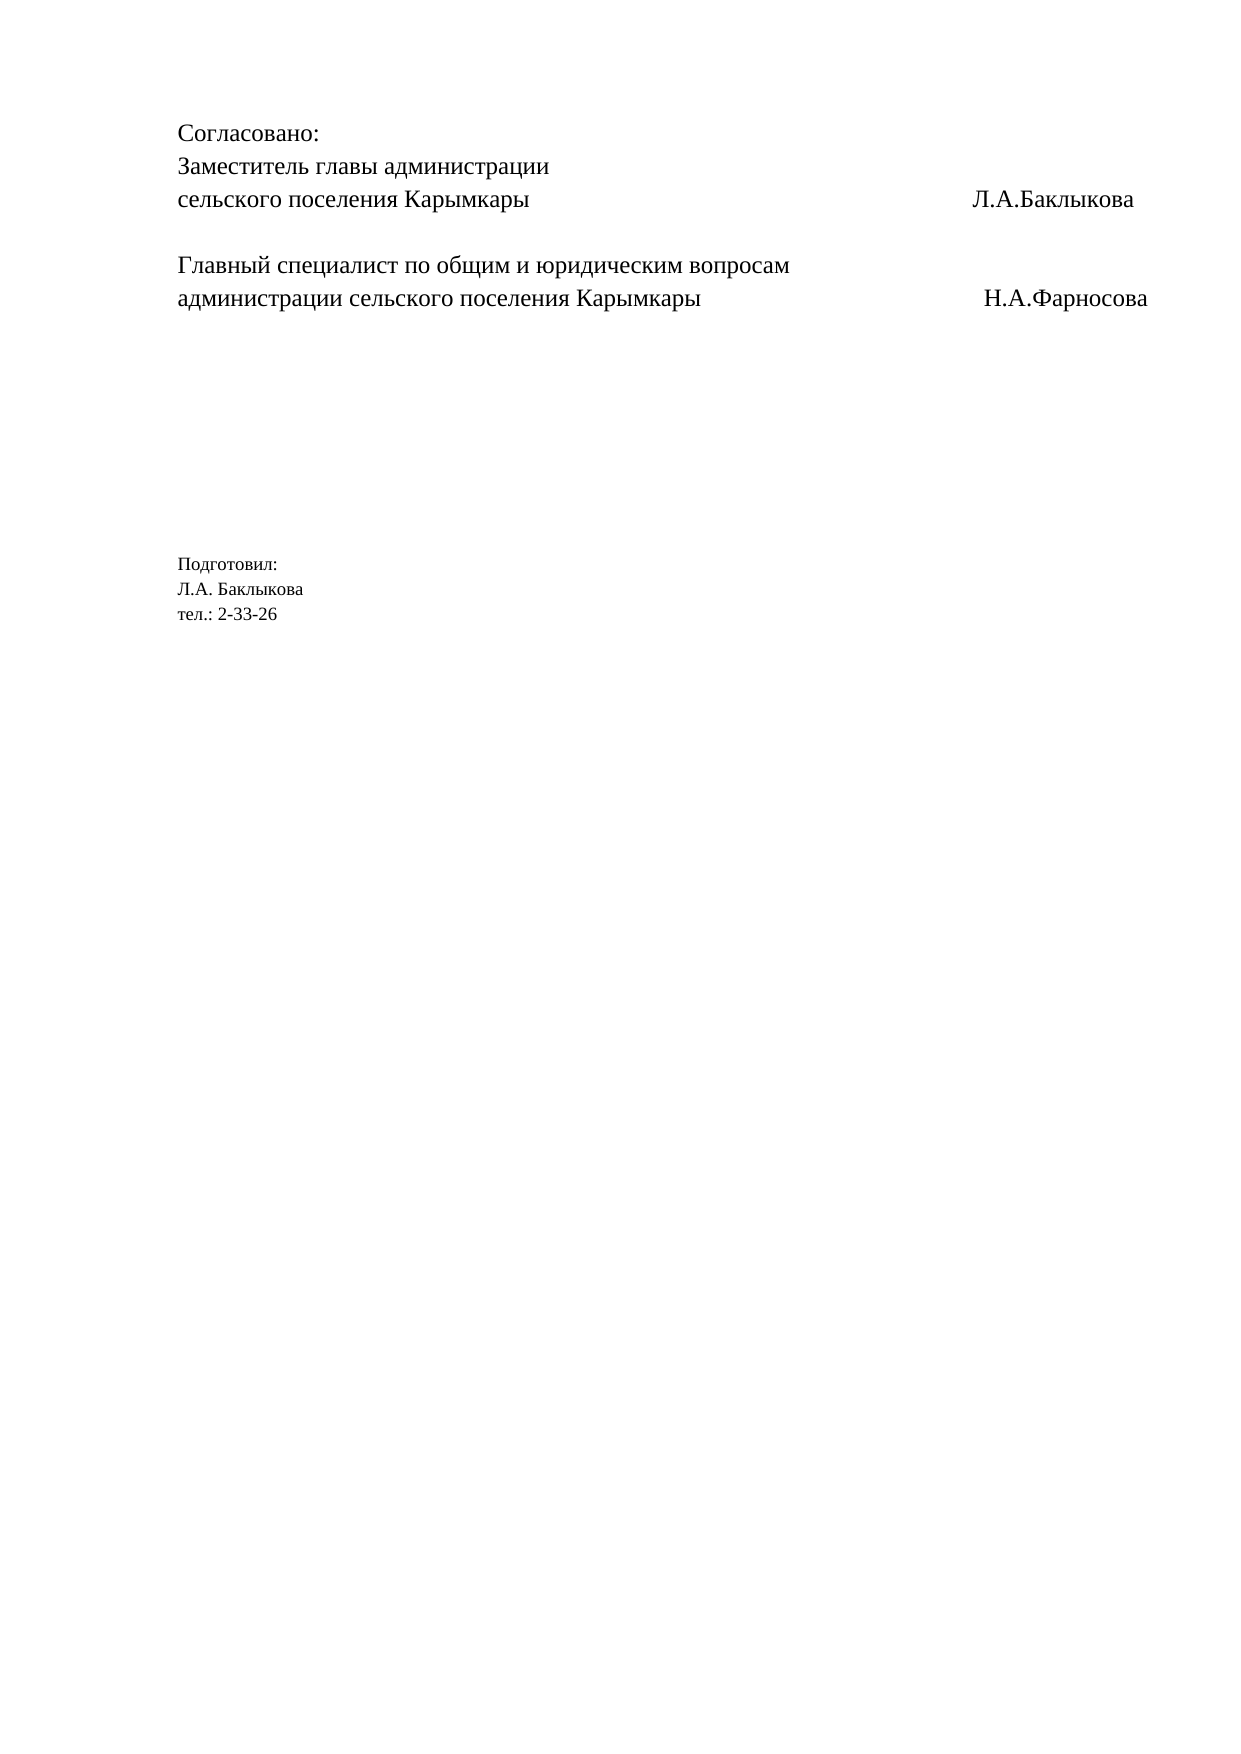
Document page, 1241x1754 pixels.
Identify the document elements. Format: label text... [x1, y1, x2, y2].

text Подготовил: [177, 553, 1152, 574]
text администрации сельского поселения Карымкары Н.А.Фарносова [177, 283, 1152, 312]
text Заместитель главы администрации [177, 151, 1152, 180]
text Согласовано: [177, 118, 1152, 147]
text сельского поселения Карымкары Л.А.Баклыкова [177, 184, 1152, 213]
text Главный специалист по общим и юридическим вопросам [177, 250, 1152, 279]
text тел.: 2-33-26 [177, 603, 1152, 624]
text Л.А. Баклыкова [177, 578, 1152, 599]
